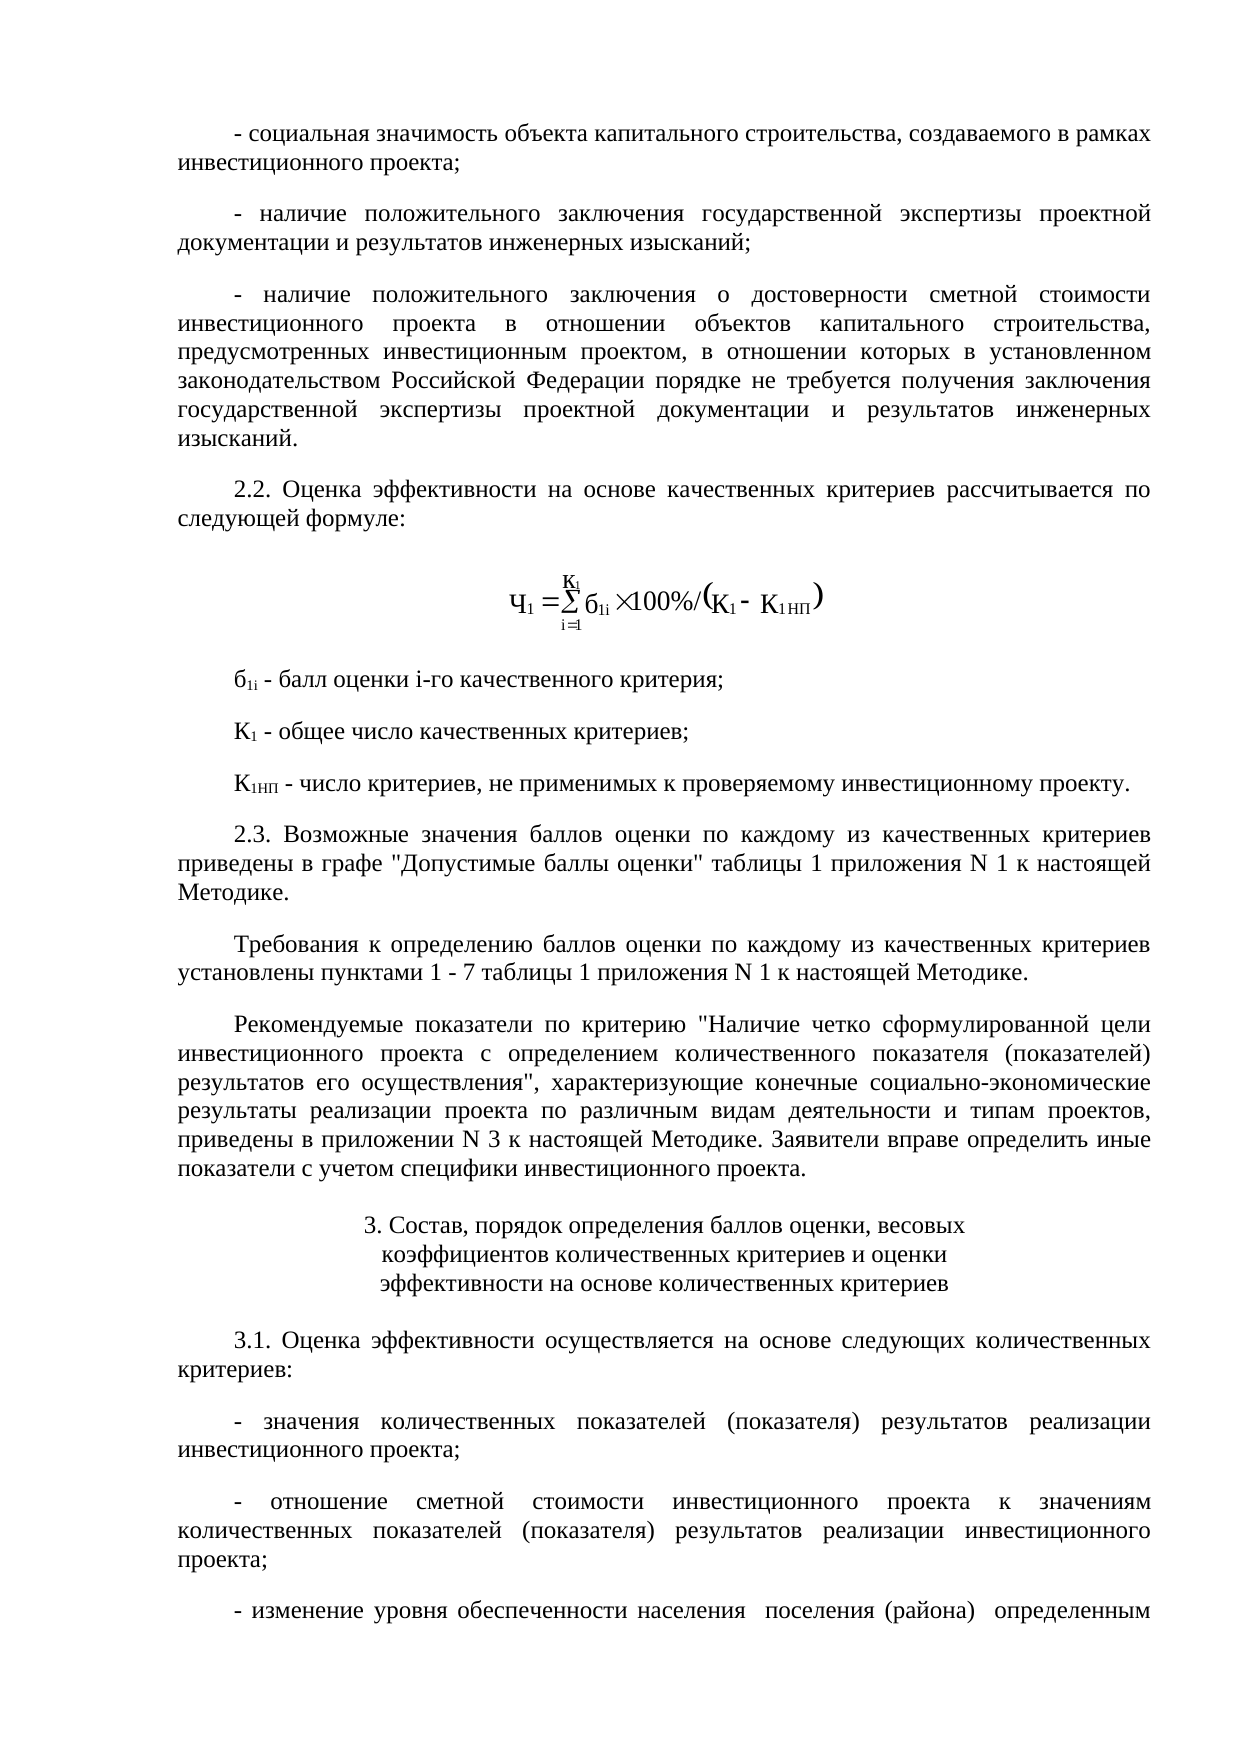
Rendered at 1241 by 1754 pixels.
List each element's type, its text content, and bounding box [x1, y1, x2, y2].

text б1i - балл оценки i-го качественного критерия; [177, 664, 1152, 693]
text коэффициентов количественных критериев и оценки [177, 1239, 1152, 1268]
text Рекомендуемые показатели по критерию "Наличие четко сформулированной цели инвестиционного проекта с определением количественного показателя (показателей) результатов его осуществления", характеризующие конечные социально-экономические результаты реализации проекта по различным видам деятельности и типам проектов, приведены в приложении N 3 к настоящей Методике. Заявители вправе определить иные показатели с учетом специфики инвестиционного проекта. [177, 1009, 1152, 1182]
text 3. Состав, порядок определения баллов оценки, весовых [177, 1210, 1152, 1239]
text Требования к определению баллов оценки по каждому из качественных критериев установлены пунктами 1 - 7 таблицы 1 приложения N 1 к настоящей Методике. [177, 929, 1152, 986]
text К1 - общее число качественных критериев; [177, 716, 1152, 745]
text - наличие положительного заключения о достоверности сметной стоимости инвестиционного проекта в отношении объектов капитального строительства, предусмотренных инвестиционным проектом, в отношении которых в установленном законодательством Российской Федерации порядке не требуется получения заключения государственной экспертизы проектной документации и результатов инженерных изысканий. [177, 279, 1152, 451]
text К1НП - число критериев, не применимых к проверяемому инвестиционному проекту. [177, 768, 1152, 797]
text - отношение сметной стоимости инвестиционного проекта к значениям количественных показателей (показателя) результатов реализации инвестиционного проекта; [177, 1486, 1152, 1572]
text - наличие положительного заключения государственной экспертизы проектной документации и результатов инженерных изысканий; [177, 198, 1152, 256]
text - значения количественных показателей (показателя) результатов реализации инвестиционного проекта; [177, 1406, 1152, 1463]
text 2.3. Возможные значения баллов оценки по каждому из качественных критериев приведены в графе "Допустимые баллы оценки" таблицы 1 приложения N 1 к настоящей Методике. [177, 819, 1152, 906]
text 2.2. Оценка эффективности на основе качественных критериев рассчитывается по следующей формуле: [177, 474, 1152, 532]
text 3.1. Оценка эффективности осуществляется на основе следующих количественных критериев: [177, 1325, 1152, 1383]
text - социальная значимость объекта капитального строительства, создаваемого в рамках инвестиционного проекта; [177, 118, 1152, 176]
text эффективности на основе количественных критериев [177, 1268, 1152, 1297]
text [177, 1595, 1152, 1624]
